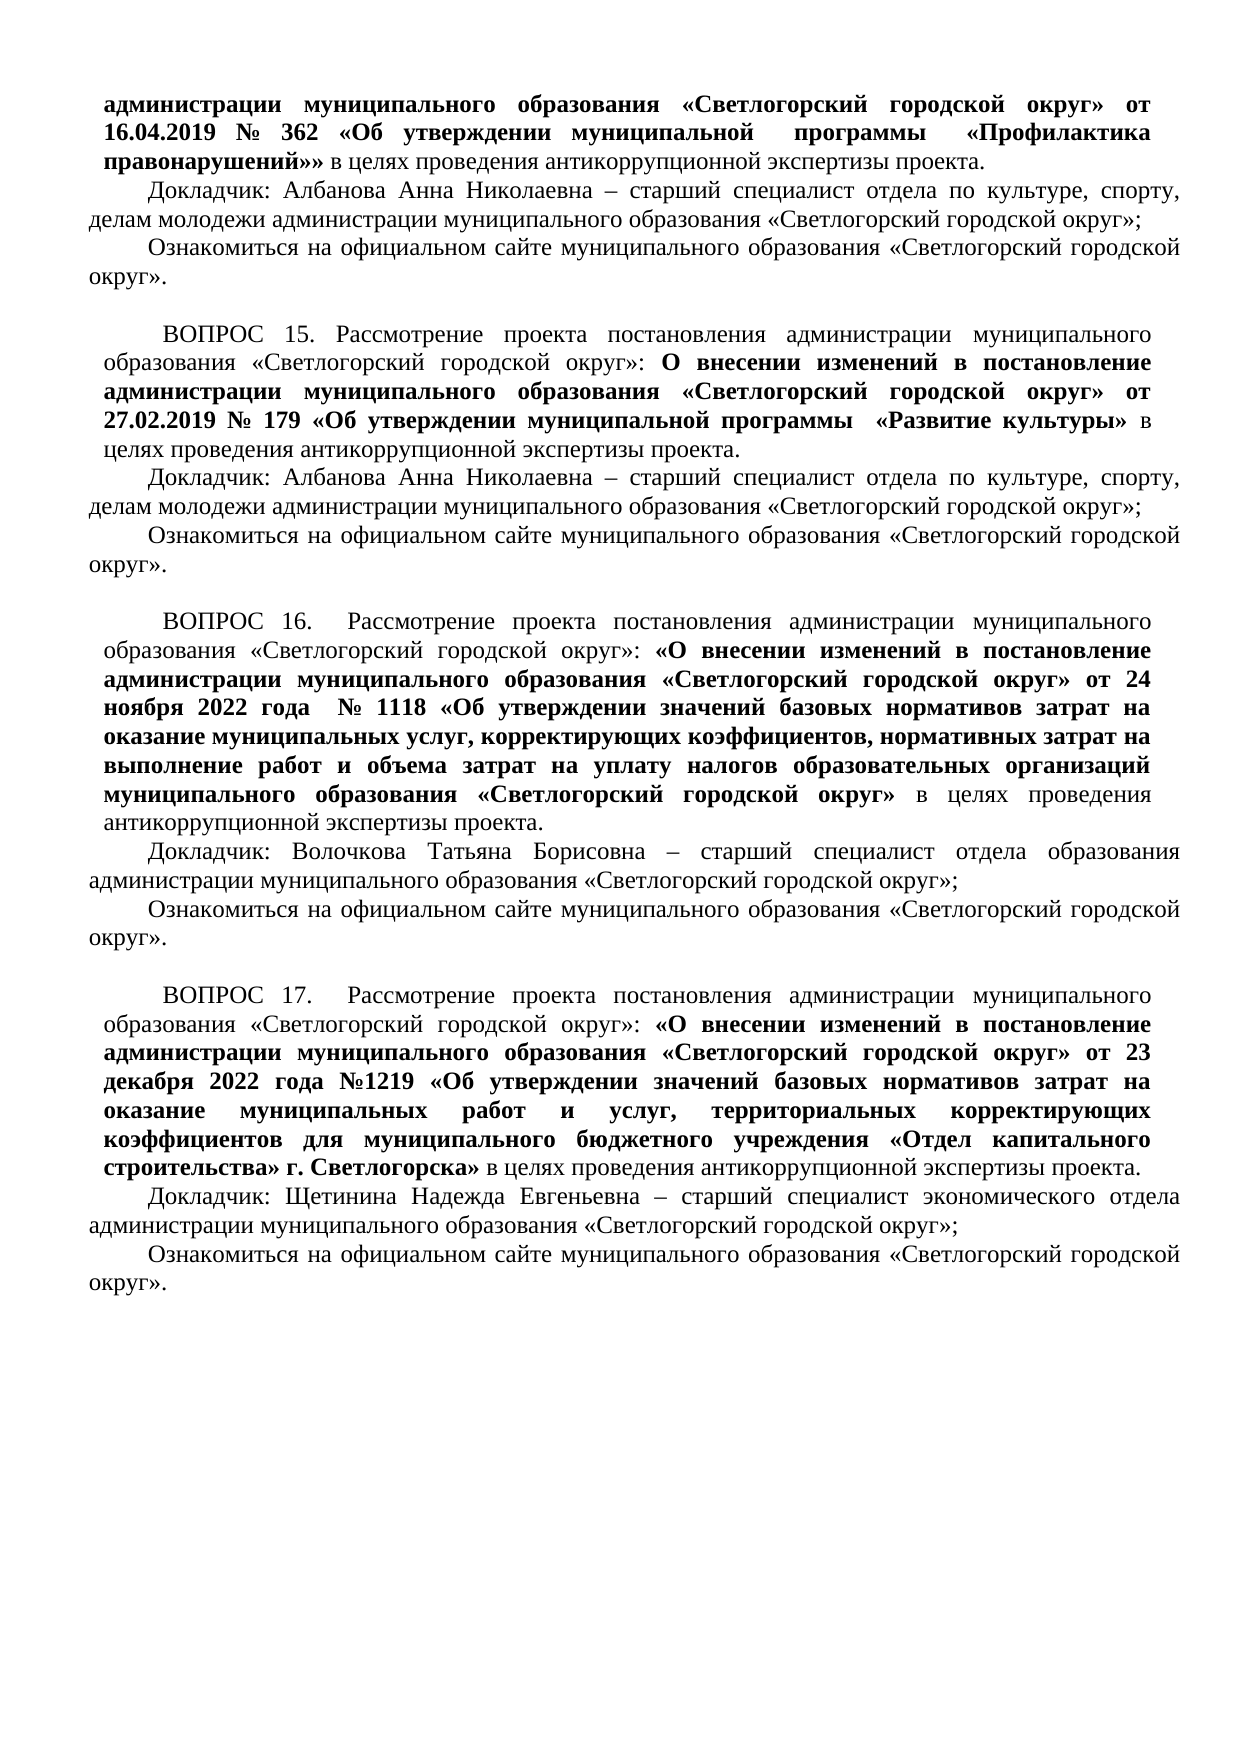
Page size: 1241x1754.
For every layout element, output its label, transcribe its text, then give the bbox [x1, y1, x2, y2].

text Ознакомиться на официальном сайте муниципального образования «Светлогорский городской округ». [88, 520, 1181, 577]
text Ознакомиться на официальном сайте муниципального образования «Светлогорский городской округ». [88, 894, 1181, 951]
text ВОПРОС 15. Рассмотрение проекта постановления администрации муниципального образования «Светлогорский городской округ»: О внесении изменений в постановление администрации муниципального образования «Светлогорский городской округ» от 27.02.2019 № 179 «Об утверждении муниципальной программы «Развитие культуры» в целях проведения антикоррупционной экспертизы проекта. [103, 319, 1152, 462]
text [103, 89, 1152, 175]
text ВОПРОС 16. Рассмотрение проекта постановления администрации муниципального образования «Светлогорский городской округ»: «О внесении изменений в постановление администрации муниципального образования «Светлогорский городской округ» от 24 ноября 2022 года № 1118 «Об утверждении значений базовых нормативов затрат на оказание муниципальных услуг, корректирующих коэффициентов, нормативных затрат на выполнение работ и объема затрат на уплату налогов образовательных организаций муниципального образования «Светлогорский городской округ» в целях проведения антикоррупционной экспертизы проекта. [103, 606, 1152, 836]
text Ознакомиться на официальном сайте муниципального образования «Светлогорский городской округ». [88, 1239, 1181, 1296]
text Докладчик: Щетинина Надежда Евгеньевна – старший специалист экономического отдела администрации муниципального образования «Светлогорский городской округ»; [88, 1181, 1181, 1239]
text ВОПРОС 17. Рассмотрение проекта постановления администрации муниципального образования «Светлогорский городской округ»: «О внесении изменений в постановление администрации муниципального образования «Светлогорский городской округ» от 23 декабря 2022 года №1219 «Об утверждении значений базовых нормативов затрат на оказание муниципальных работ и услуг, территориальных корректирующих коэффициентов для муниципального бюджетного учреждения «Отдел капитального строительства» г. Светлогорска» в целях проведения антикоррупционной экспертизы проекта. [103, 980, 1152, 1181]
text Ознакомиться на официальном сайте муниципального образования «Светлогорский городской округ». [88, 232, 1181, 290]
text Докладчик: Волочкова Татьяна Борисовна – старший специалист отдела образования администрации муниципального образования «Светлогорский городской округ»; [88, 836, 1181, 894]
